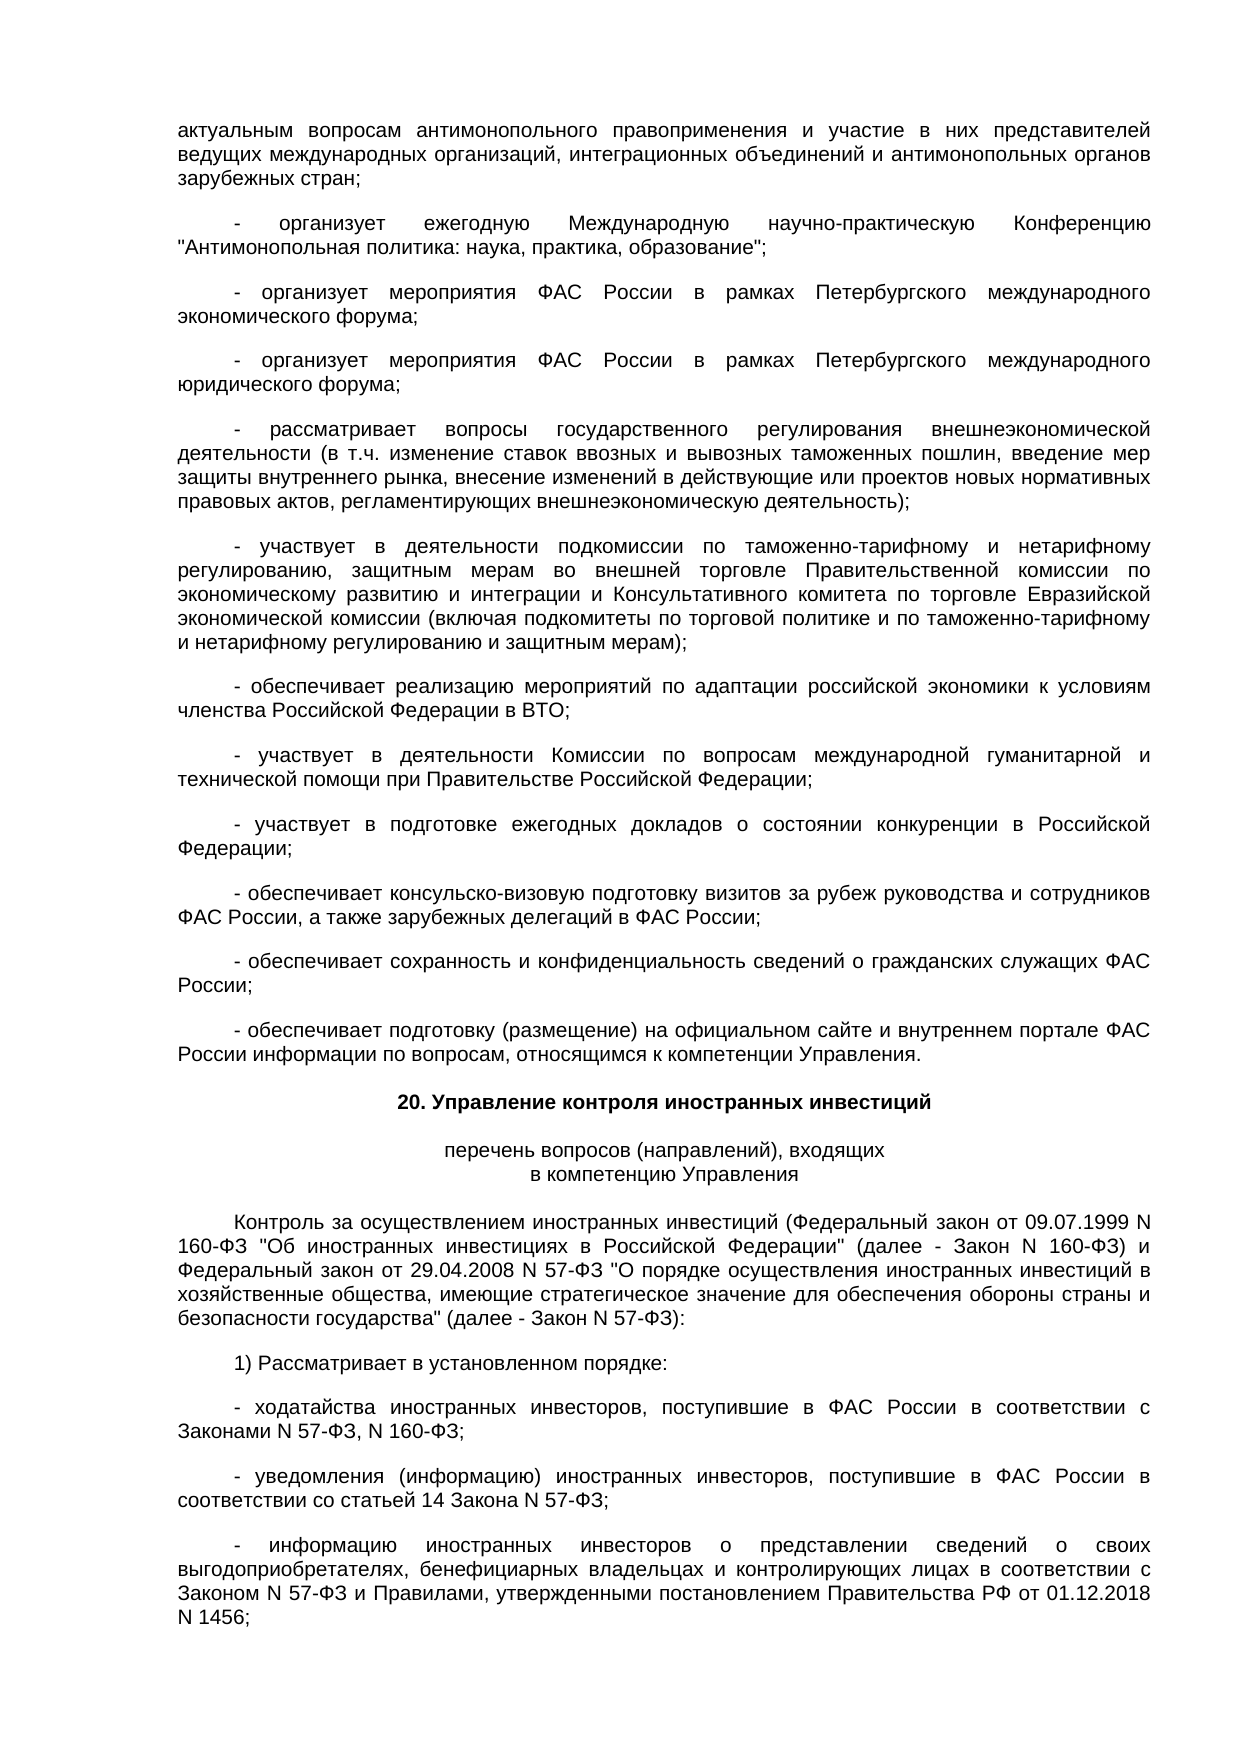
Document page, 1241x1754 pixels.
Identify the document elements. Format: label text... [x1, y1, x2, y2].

text - рассматривает вопросы государственного регулирования внешнеэкономической деятельности (в т.ч. изменение ставок ввозных и вывозных таможенных пошлин, введение мер защиты внутреннего рынка, внесение изменений в действующие или проектов новых нормативных правовых актов, регламентирующих внешнеэкономическую деятельность); [177, 417, 1152, 513]
text 1) Рассматривает в установленном порядке: [177, 1350, 1152, 1374]
text - обеспечивает сохранность и конфиденциальность сведений о гражданских служащих ФАС России; [177, 949, 1152, 997]
text в компетенцию Управления [177, 1162, 1152, 1186]
text - ходатайства иностранных инвесторов, поступившие в ФАС России в соответствии с Законами N 57-ФЗ, N 160-ФЗ; [177, 1395, 1152, 1443]
text - обеспечивает подготовку (размещение) на официальном сайте и внутреннем портале ФАС России информации по вопросам, относящимся к компетенции Управления. [177, 1018, 1152, 1066]
text - обеспечивает реализацию мероприятий по адаптации российской экономики к условиям членства Российской Федерации в ВТО; [177, 674, 1152, 722]
text - участвует в подготовке ежегодных докладов о состоянии конкуренции в Российской Федерации; [177, 812, 1152, 860]
text - информацию иностранных инвесторов о представлении сведений о своих выгодоприобретателях, бенефициарных владельцах и контролирующих лицах в соответствии с Законом N 57-ФЗ и Правилами, утвержденными постановлением Правительства РФ от 01.12.2018 N 1456; [177, 1533, 1152, 1628]
text - организует мероприятия ФАС России в рамках Петербургского международного юридического форума; [177, 348, 1152, 396]
title 20. Управление контроля иностранных инвестиций [177, 1090, 1152, 1114]
text - уведомления (информацию) иностранных инвесторов, поступившие в ФАС России в соответствии со статьей 14 Закона N 57-ФЗ; [177, 1464, 1152, 1512]
text Контроль за осуществлением иностранных инвестиций (Федеральный закон от 09.07.1999 N 160-ФЗ "Об иностранных инвестициях в Российской Федерации" (далее - Закон N 160-ФЗ) и Федеральный закон от 29.04.2008 N 57-ФЗ "О порядке осуществления иностранных инвестиций в хозяйственные общества, имеющие стратегическое значение для обеспечения обороны страны и безопасности государства" (далее - Закон N 57-ФЗ): [177, 1210, 1152, 1329]
text - организует мероприятия ФАС России в рамках Петербургского международного экономического форума; [177, 279, 1152, 327]
text - участвует в деятельности подкомиссии по таможенно-тарифному и нетарифному регулированию, защитным мерам во внешней торговле Правительственной комиссии по экономическому развитию и интеграции и Консультативного комитета по торговле Евразийской экономической комиссии (включая подкомитеты по торговой политике и по таможенно-тарифному и нетарифному регулированию и защитным мерам); [177, 534, 1152, 653]
text - участвует в деятельности Комиссии по вопросам международной гуманитарной и технической помощи при Правительстве Российской Федерации; [177, 743, 1152, 791]
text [177, 118, 1152, 190]
text - обеспечивает консульско-визовую подготовку визитов за рубеж руководства и сотрудников ФАС России, а также зарубежных делегаций в ФАС России; [177, 881, 1152, 928]
text перечень вопросов (направлений), входящих [177, 1138, 1152, 1162]
text - организует ежегодную Международную научно-практическую Конференцию "Антимонопольная политика: наука, практика, образование"; [177, 211, 1152, 259]
